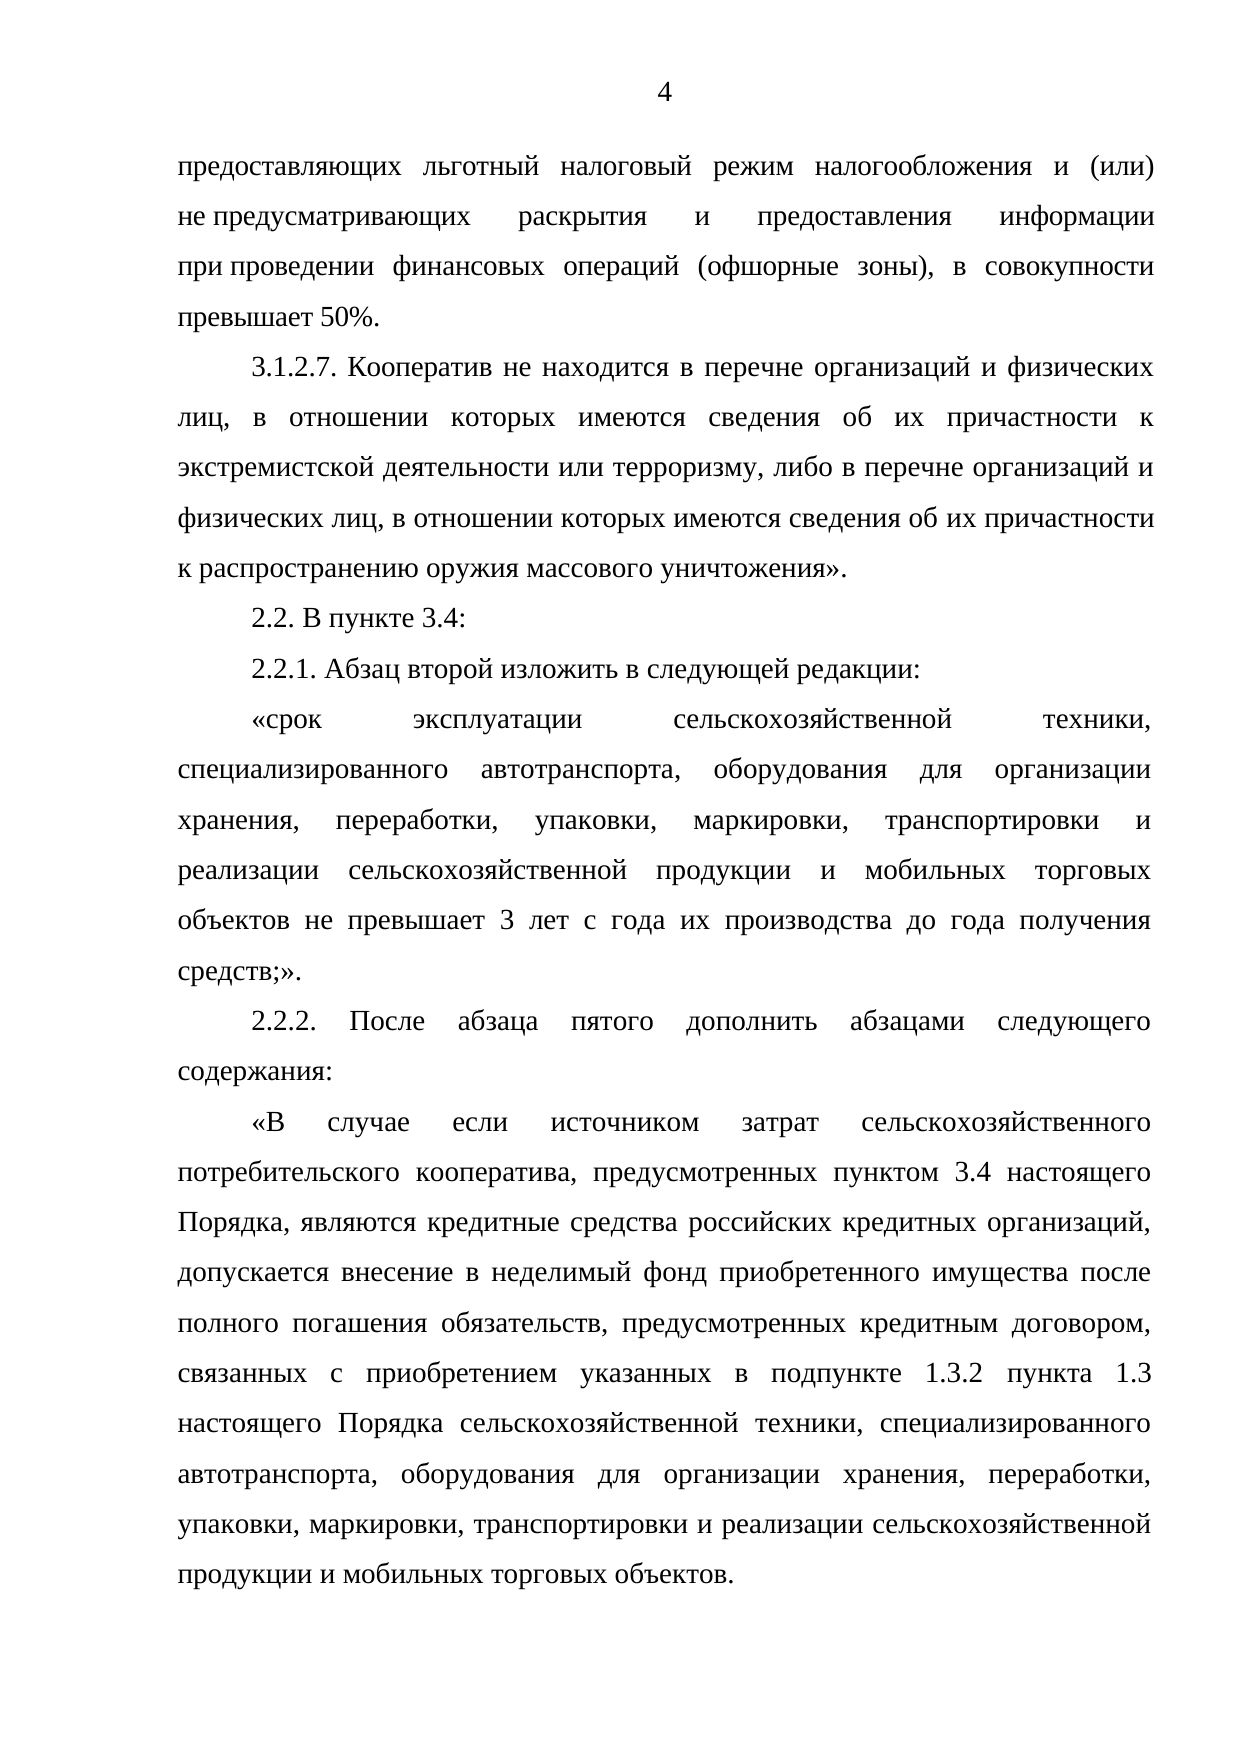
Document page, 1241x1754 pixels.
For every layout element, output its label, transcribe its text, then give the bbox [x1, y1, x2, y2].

text «срок эксплуатации сельскохозяйственной техники, специализированного автотранспорта, оборудования для организации хранения, переработки, упаковки, маркировки, транспортировки и реализации сельскохозяйственной продукции и мобильных торговых объектов не превышает 3 лет с года их производства до года получения средств;». [177, 701, 1152, 986]
text 2.2.2. После абзаца пятого дополнить абзацами следующего содержания: [177, 1003, 1152, 1087]
text «В случае если источником затрат сельскохозяйственного потребительского кооператива, предусмотренных пунктом 3.4 настоящего Порядка, являются кредитные средства российских кредитных организаций, допускается внесение в неделимый фонд приобретенного имущества после полного погашения обязательств, предусмотренных кредитным договором, связанных с приобретением указанных в подпункте 1.3.2 пункта 1.3 настоящего Порядка сельскохозяйственной техники, специализированного автотранспорта, оборудования для организации хранения, переработки, упаковки, маркировки, транспортировки и реализации сельскохозяйственной продукции и мобильных торговых объектов. [177, 1104, 1152, 1590]
text 3.1.2.7. Кооператив не находится в перечне организаций и физических лиц, в отношении которых имеются сведения об их причастности к экстремистской деятельности или терроризму, либо в перечне организаций и физических лиц, в отношении которых имеются сведения об их причастности к распространению оружия массового уничтожения». [177, 349, 1155, 584]
text 2.2. В пункте 3.4: [177, 601, 1152, 634]
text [177, 148, 1155, 332]
text 2.2.1. Абзац второй изложить в следующей редакции: [177, 651, 1152, 684]
